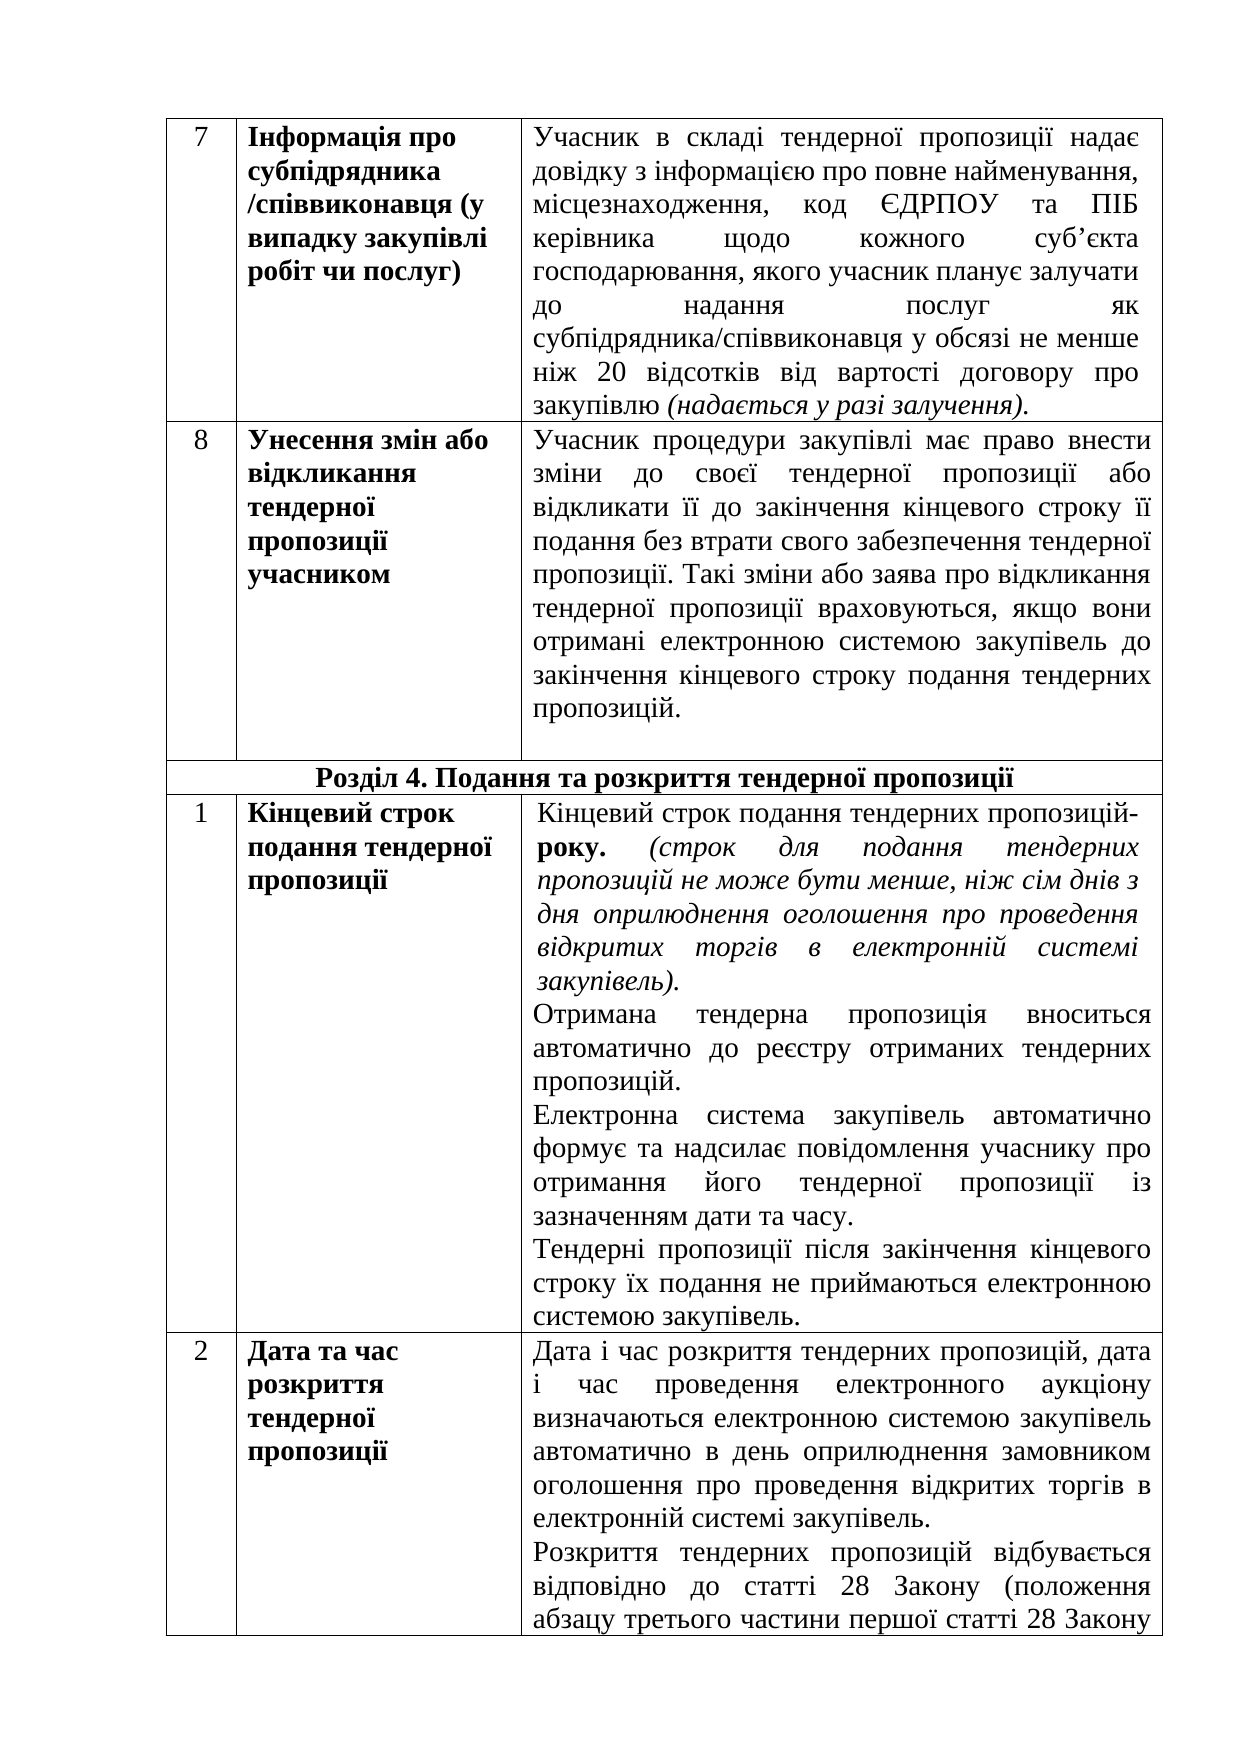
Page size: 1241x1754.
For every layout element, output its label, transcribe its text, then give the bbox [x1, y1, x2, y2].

table_cell 8 [167, 422, 236, 759]
table_cell Унесення змін або відкликання тендерної пропозиції учасником [237, 422, 521, 759]
table_cell Розділ 4. Подання та розкриття тендерної пропозиції [167, 761, 1162, 794]
table_cell Учасник процедури закупівлі має право внести зміни до своєї тендерної пропозиції або відкликати її до закінчення кінцевого строку її подання без втрати свого забезпечення тендерної пропозиції. Такі зміни або заява про відкликання тендерної пропозиції враховуються, якщо вони отримані електронною системою закупівель до закінчення кінцевого строку подання тендерних пропозицій. [522, 422, 1162, 759]
table_cell Інформація про субпідрядника /співвиконавця (у випадку закупівлі робіт чи послуг) [237, 119, 521, 421]
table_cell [237, 1333, 521, 1635]
table_cell 1 [167, 795, 236, 1332]
table_cell Кінцевий строк подання тендерної пропозиції [237, 795, 521, 1332]
table_cell Кінцевий строк подання тендерних пропозицій- року. (строк для подання тендерних пропозицій не може бути менше, ніж сім днів з дня оприлюднення оголошення про проведення відкритих торгів в електронній системі закупівель). Отримана тендерна пропозиція вноситься автоматично до реєстру отриманих тендерних пропозицій. Електронна система закупівель автоматично формує та надсилає повідомлення учаснику про отримання його тендерної пропозиції із зазначенням дати та часу. Тендерні пропозиції після закінчення кінцевого строку їх подання не приймаються електронною системою закупівель. [522, 795, 1162, 1332]
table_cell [522, 1333, 1162, 1635]
table_cell Учасник в складі тендерної пропозиції надає довідку з інформацією про повне найменування, місцезнаходження, код ЄДРПОУ та ПІБ керівника щодо кожного суб’єкта господарювання, якого учасник планує залучати до надання послуг як субпідрядника/співвиконавця у обсязі не менше ніж 20 відсотків від вартості договору про закупівлю (надається у разі залучення). [522, 119, 1162, 421]
table_cell 7 [167, 119, 236, 421]
table_cell 2 [167, 1333, 236, 1635]
